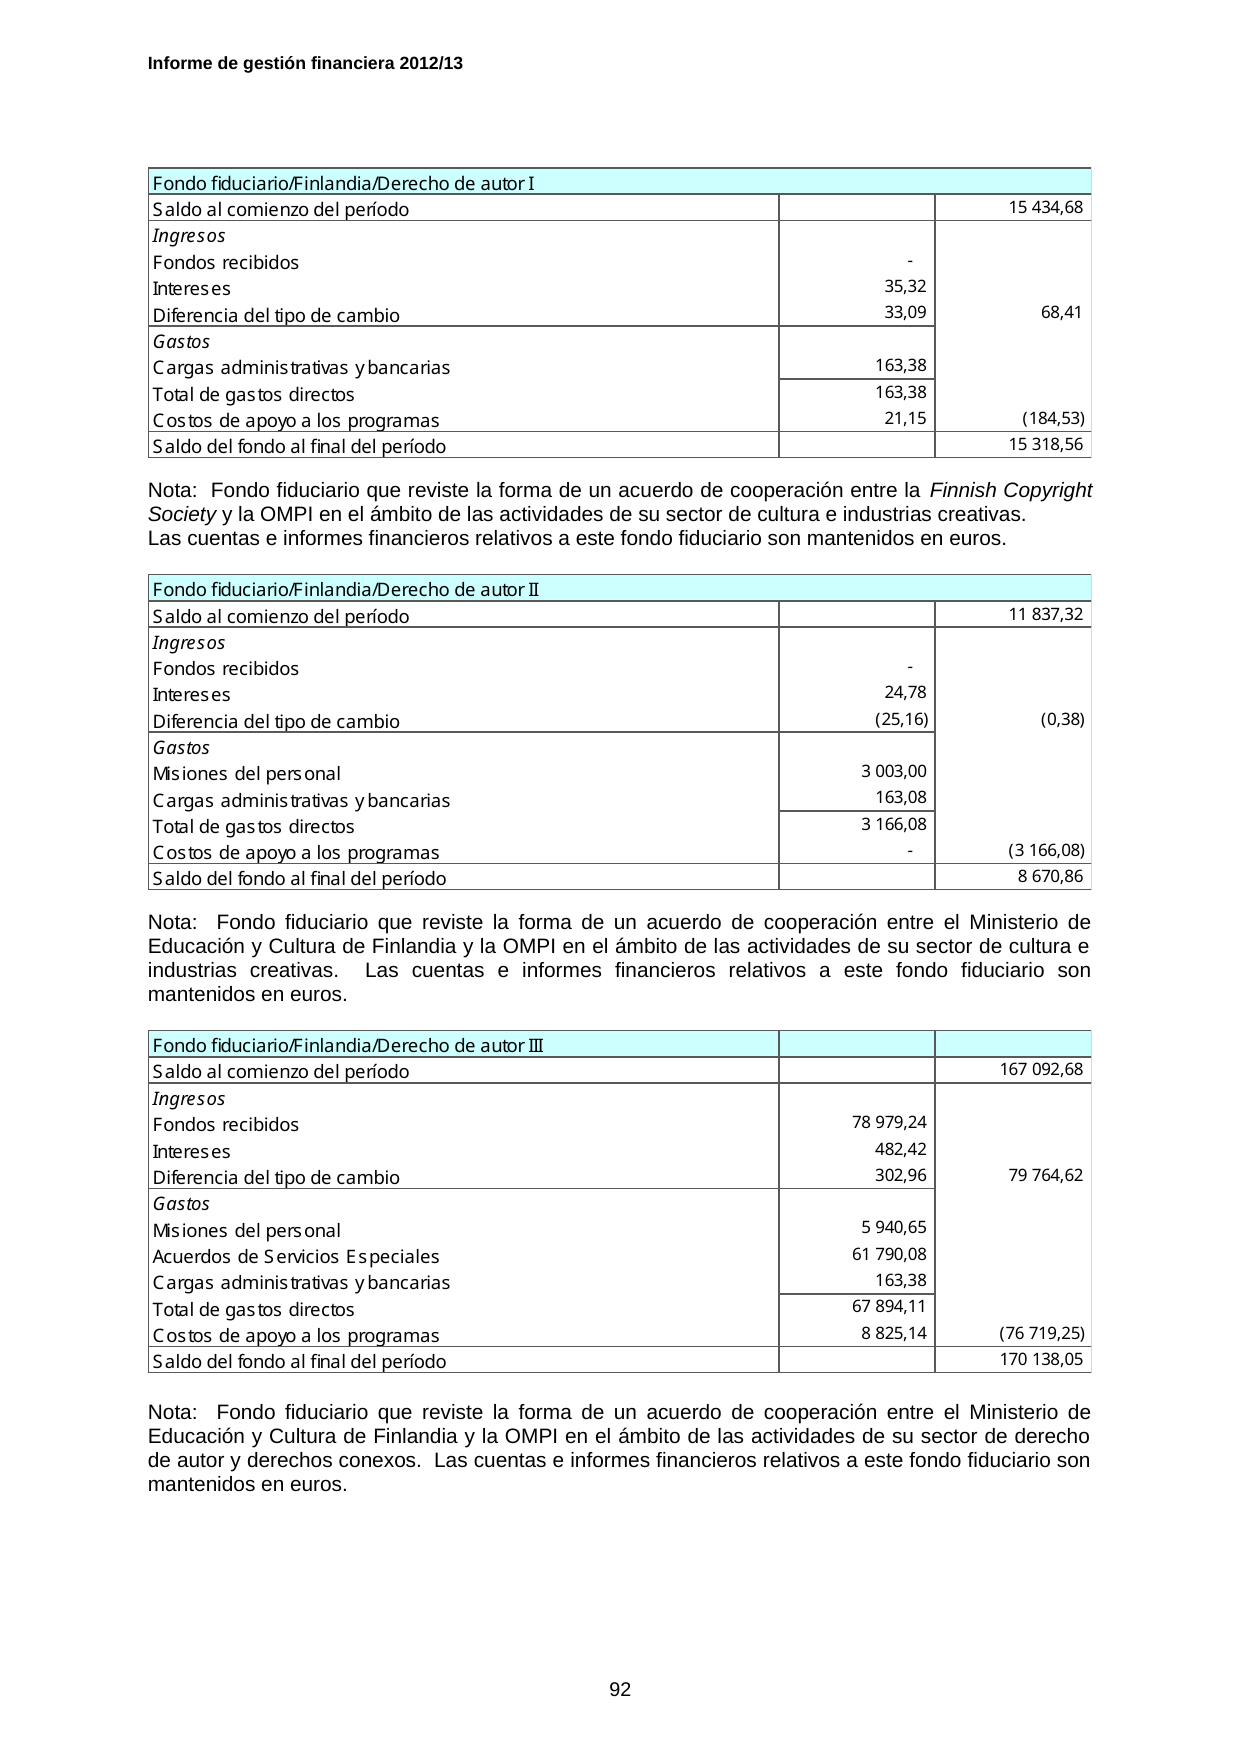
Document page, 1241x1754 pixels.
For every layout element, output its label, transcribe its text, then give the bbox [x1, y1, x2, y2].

text Nota: Fondo fiduciario que reviste la forma de un acuerdo de cooperación entre la Finnish Copyright Society y la OMPI en el ámbito de las actividades de su sector de cultura e industrias creativas. [148, 478, 1092, 526]
text Nota: Fondo fiduciario que reviste la forma de un acuerdo de cooperación entre el Ministerio de Educación y Cultura de Finlandia y la OMPI en el ámbito de las actividades de su sector de cultura e industrias creativas. Las cuentas e informes financieros relativos a este fondo fiduciario son mantenidos en euros. [148, 910, 1092, 1006]
text Nota: Fondo fiduciario que reviste la forma de un acuerdo de cooperación entre el Ministerio de Educación y Cultura de Finlandia y la OMPI en el ámbito de las actividades de su sector de derecho de autor y derechos conexos. Las cuentas e informes financieros relativos a este fondo fiduciario son mantenidos en euros. [148, 1400, 1092, 1496]
text Las cuentas e informes financieros relativos a este fondo fiduciario son mantenidos en euros. [148, 526, 1092, 550]
